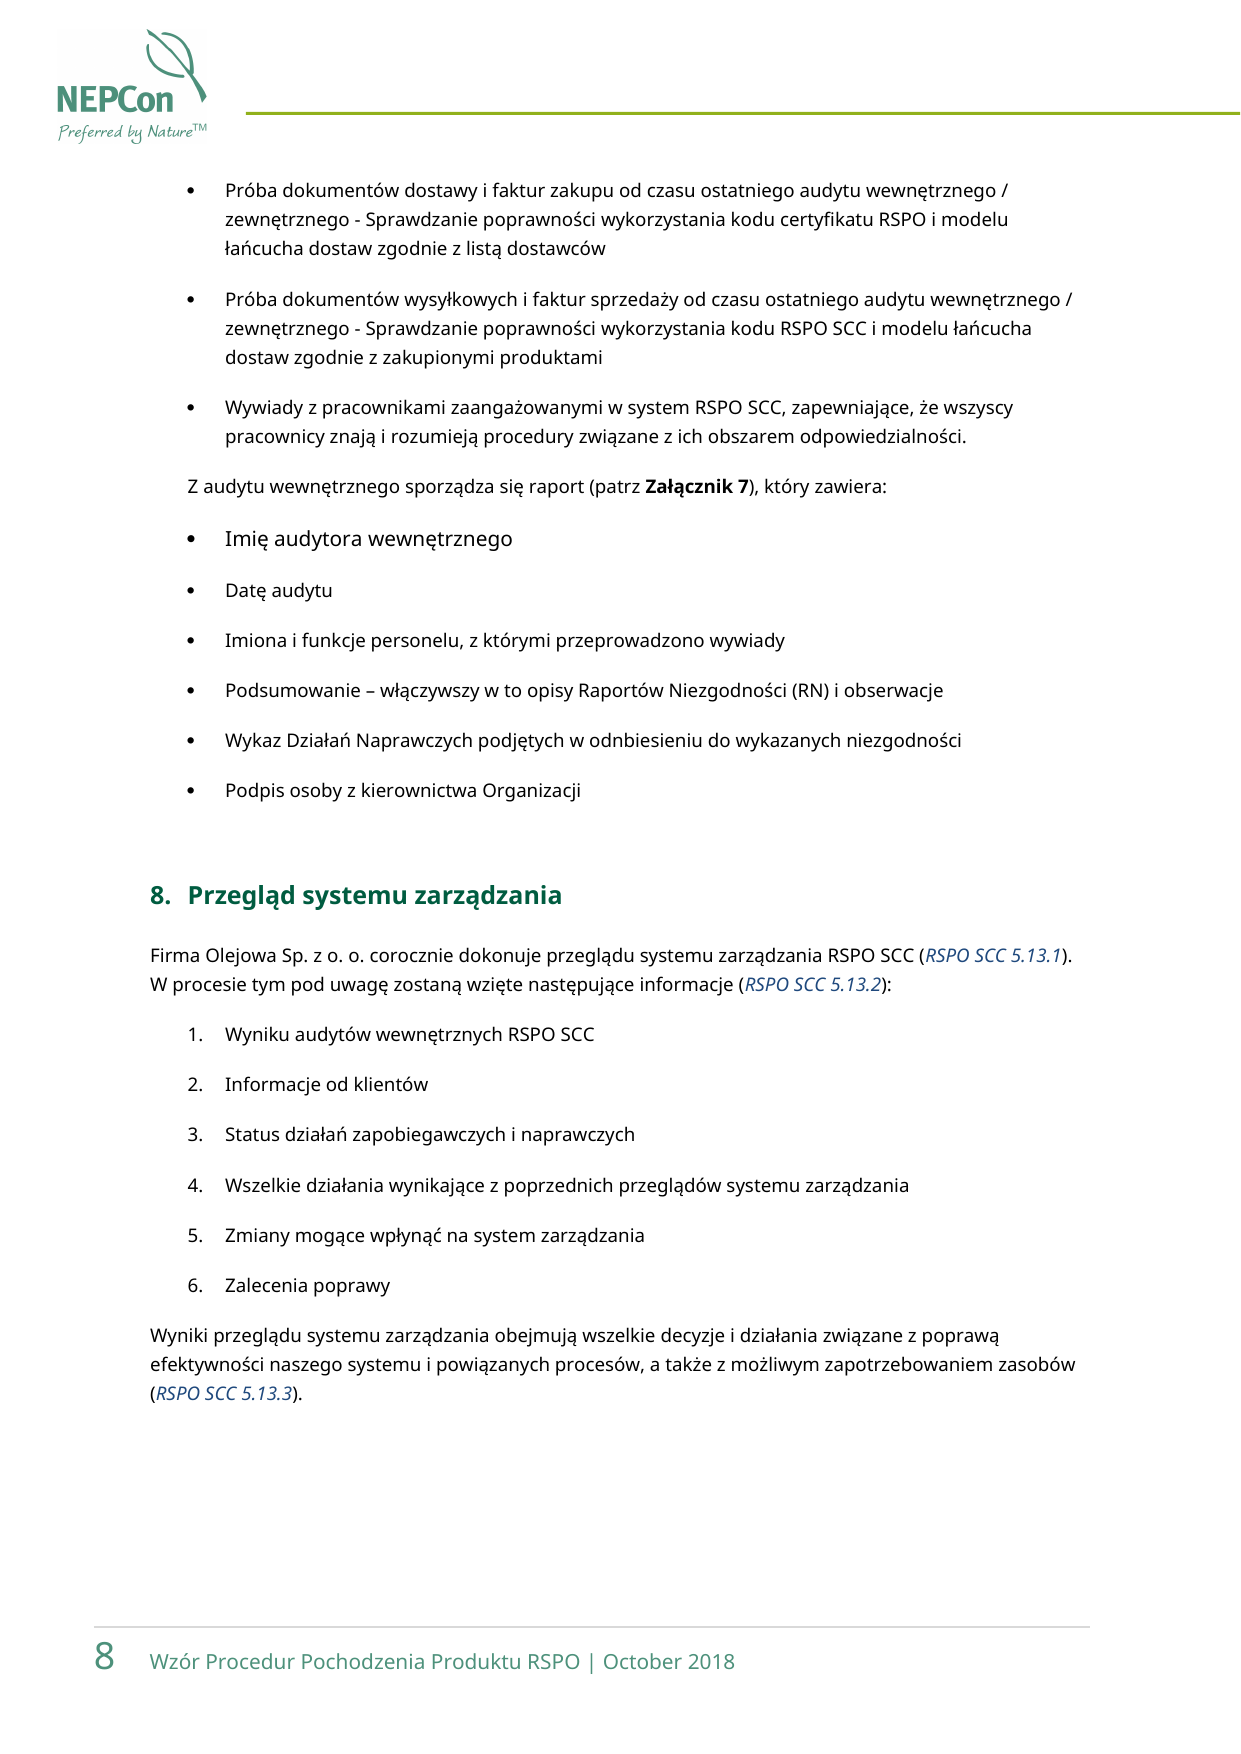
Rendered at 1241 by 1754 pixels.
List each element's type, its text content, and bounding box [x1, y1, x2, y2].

list Imię audytora wewnętrznego [187, 524, 1090, 552]
list Przegląd systemu zarządzania [150, 878, 1090, 912]
list Datę audytu [187, 577, 1090, 603]
list Wykaz Działań Naprawczych podjętych w odnbiesieniu do wykazanych niezgodności [187, 728, 1090, 753]
list Wszelkie działania wynikające z poprzednich przeglądów systemu zarządzania [187, 1172, 1090, 1197]
text Wyniki przeglądu systemu zarządzania obejmują wszelkie decyzje i działania związane z poprawą efektywności naszego systemu i powiązanych procesów, a także z możliwym zapotrzebowaniem zasobów (RSPO SCC 5.13.3). [150, 1322, 1090, 1436]
list Zmiany mogące wpłynąć na system zarządzania [187, 1222, 1090, 1247]
text Firma Olejowa Sp. z o. o. corocznie dokonuje przeglądu systemu zarządzania RSPO SCC (RSPO SCC 5.13.1). W procesie tym pod uwagę zostaną wzięte następujące informacje (RSPO SCC 5.13.2): [150, 942, 1090, 997]
list Imiona i funkcje personelu, z którymi przeprowadzono wywiady [187, 627, 1090, 653]
picture [57, 29, 207, 144]
list Wywiady z pracownikami zaangażowanymi w system RSPO SCC, zapewniające, że wszyscy pracownicy znają i rozumieją procedury związane z ich obszarem odpowiedzialności. [187, 394, 1090, 449]
list Próba dokumentów wysyłkowych i faktur sprzedaży od czasu ostatniego audytu wewnętrznego / zewnętrznego - Sprawdzanie poprawności wykorzystania kodu RSPO SCC i modelu łańcucha dostaw zgodnie z zakupionymi produktami [187, 286, 1090, 370]
list Próba dokumentów dostawy i faktur zakupu od czasu ostatniego audytu wewnętrznego / zewnętrznego - Sprawdzanie poprawności wykorzystania kodu certyfikatu RSPO i modelu łańcucha dostaw zgodnie z listą dostawców [187, 177, 1090, 261]
list Zalecenia poprawy [187, 1272, 1090, 1298]
list Informacje od klientów [187, 1072, 1090, 1097]
list Wyniku audytów wewnętrznych RSPO SCC [187, 1022, 1090, 1047]
list Status działań zapobiegawczych i naprawczych [187, 1122, 1090, 1147]
text Z audytu wewnętrznego sporządza się raport (patrz Załącznik 7), który zawiera: [187, 474, 1090, 499]
list Podsumowanie – włączywszy w to opisy Raportów Niezgodności (RN) i obserwacje [187, 678, 1090, 703]
list Podpis osoby z kierownictwa Organizacji [187, 778, 1090, 803]
